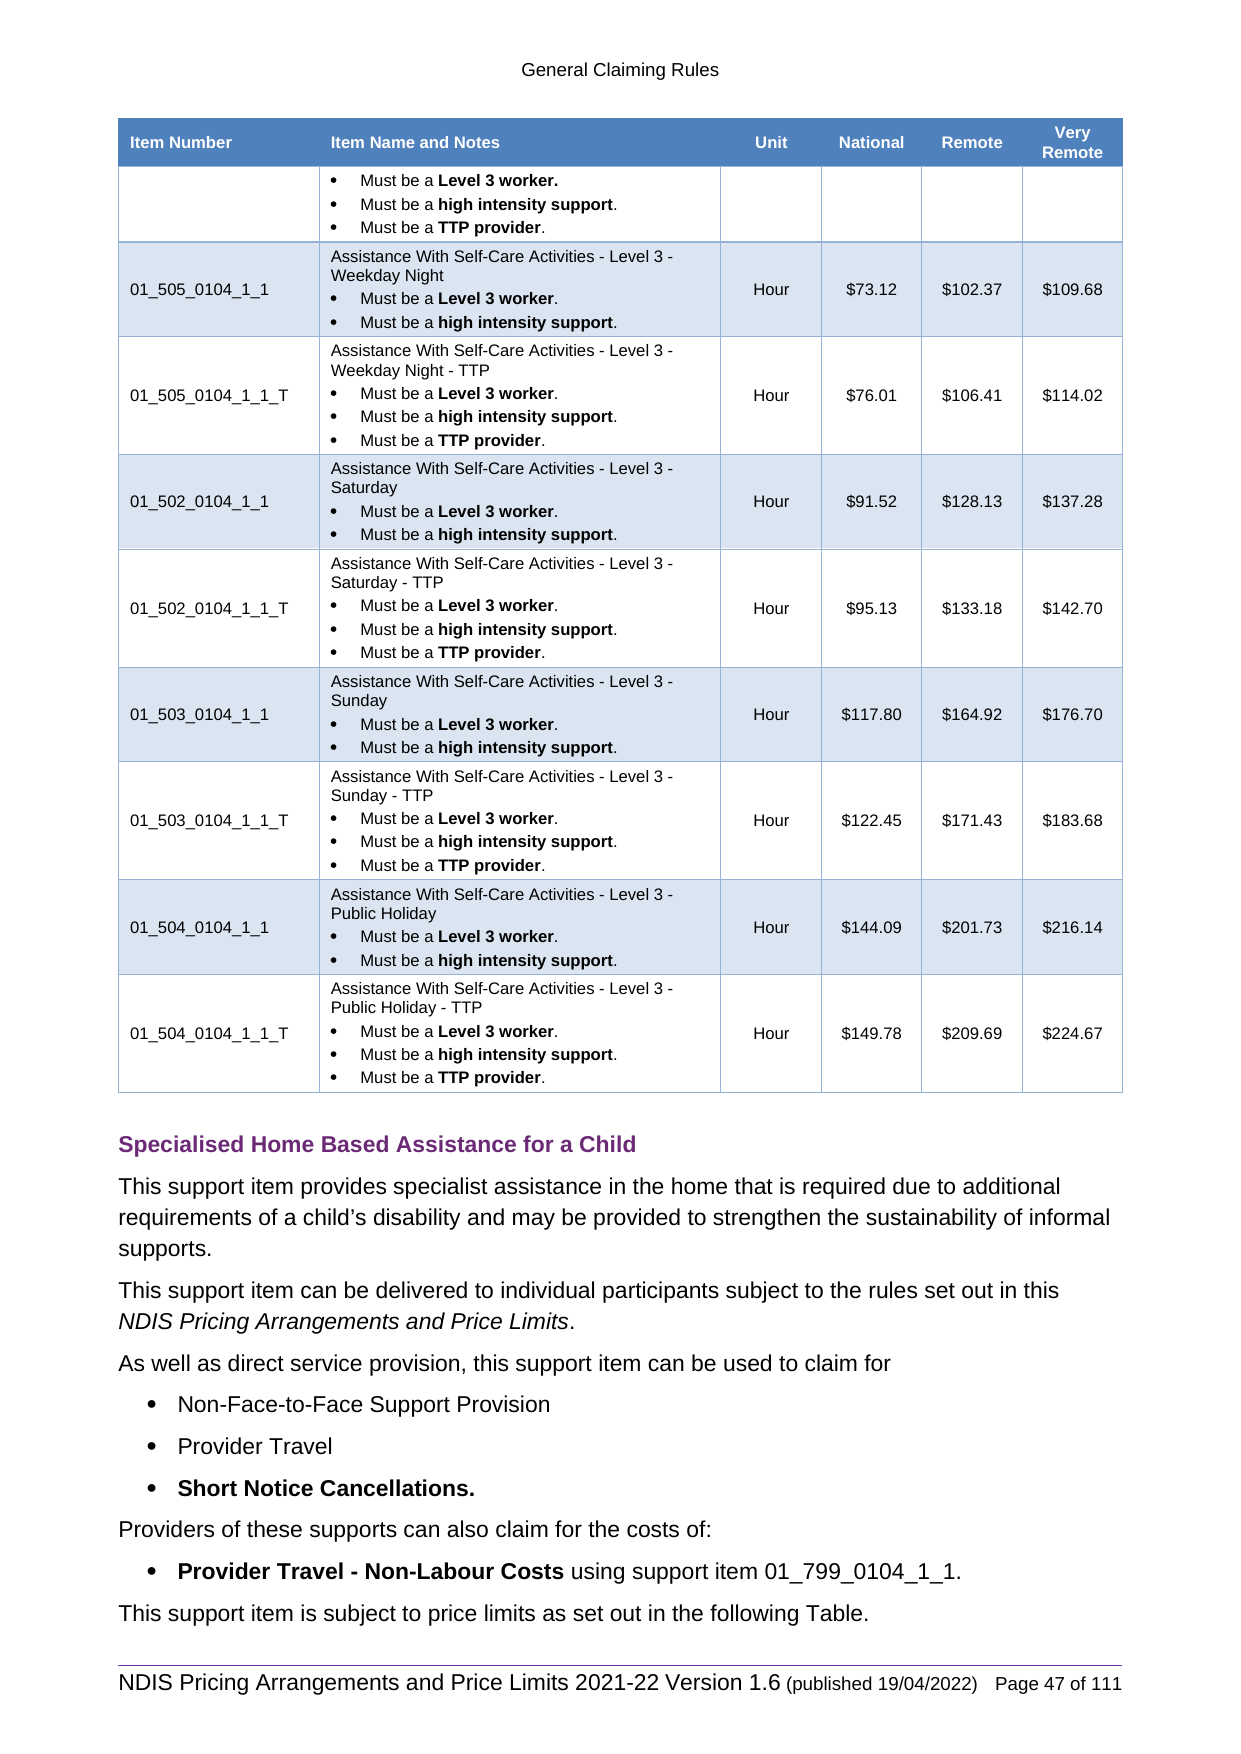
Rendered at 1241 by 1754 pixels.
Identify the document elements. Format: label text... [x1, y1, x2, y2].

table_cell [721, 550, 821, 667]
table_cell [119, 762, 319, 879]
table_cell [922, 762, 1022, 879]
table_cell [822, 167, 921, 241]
text Providers of these supports can also claim for the costs of: [118, 1512, 1122, 1543]
text This support item is subject to price limits as set out in the following Table. [118, 1595, 1122, 1626]
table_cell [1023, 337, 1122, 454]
table_header Unit [721, 119, 821, 166]
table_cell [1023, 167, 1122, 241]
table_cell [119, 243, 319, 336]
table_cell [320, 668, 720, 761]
text This support item can be delivered to individual participants subject to the rules set out in this NDIS Pricing Arrangements and Price Limits. [118, 1272, 1122, 1334]
text Provider Travel [148, 1428, 1122, 1459]
table_header Remote [922, 119, 1022, 166]
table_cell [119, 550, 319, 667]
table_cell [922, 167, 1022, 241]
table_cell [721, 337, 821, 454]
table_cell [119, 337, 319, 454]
text This support item provides specialist assistance in the home that is required due to additional requirements of a child’s disability and may be provided to strengthen the sustainability of informal supports. [118, 1168, 1122, 1262]
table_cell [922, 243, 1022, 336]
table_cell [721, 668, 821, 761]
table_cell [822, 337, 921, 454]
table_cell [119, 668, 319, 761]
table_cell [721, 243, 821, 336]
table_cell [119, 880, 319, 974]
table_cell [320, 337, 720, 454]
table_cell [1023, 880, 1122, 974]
text Short Notice Cancellations. [148, 1470, 1122, 1501]
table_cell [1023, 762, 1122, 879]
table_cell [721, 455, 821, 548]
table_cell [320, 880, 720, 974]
table_header Item Name and Notes [320, 119, 720, 166]
text Provider Travel - Non-Labour Costs using support item 01_799_0104_1_1. [148, 1553, 1122, 1584]
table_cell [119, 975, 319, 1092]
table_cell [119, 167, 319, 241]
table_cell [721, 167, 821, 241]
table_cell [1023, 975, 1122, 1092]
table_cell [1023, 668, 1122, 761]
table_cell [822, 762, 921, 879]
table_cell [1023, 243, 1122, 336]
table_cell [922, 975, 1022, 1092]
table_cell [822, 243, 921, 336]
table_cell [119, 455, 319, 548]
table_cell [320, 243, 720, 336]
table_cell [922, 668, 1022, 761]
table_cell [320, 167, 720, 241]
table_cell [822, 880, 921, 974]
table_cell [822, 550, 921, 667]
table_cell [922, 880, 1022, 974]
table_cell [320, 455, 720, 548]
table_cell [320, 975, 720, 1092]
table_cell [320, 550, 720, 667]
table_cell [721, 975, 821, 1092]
table_header National [822, 119, 921, 166]
table_header Item Number [119, 119, 319, 166]
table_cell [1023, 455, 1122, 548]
text Non-Face-to-Face Support Provision [148, 1387, 1122, 1418]
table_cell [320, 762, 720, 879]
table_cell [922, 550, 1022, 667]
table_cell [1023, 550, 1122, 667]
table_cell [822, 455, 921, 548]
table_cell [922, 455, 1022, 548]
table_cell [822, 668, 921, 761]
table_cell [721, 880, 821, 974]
table_header Very Remote [1023, 119, 1122, 166]
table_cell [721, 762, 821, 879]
subtitle Specialised Home Based Assistance for a Child [118, 1126, 1122, 1157]
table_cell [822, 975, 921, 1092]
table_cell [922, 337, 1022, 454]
text As well as direct service provision, this support item can be used to claim for [118, 1345, 1122, 1376]
